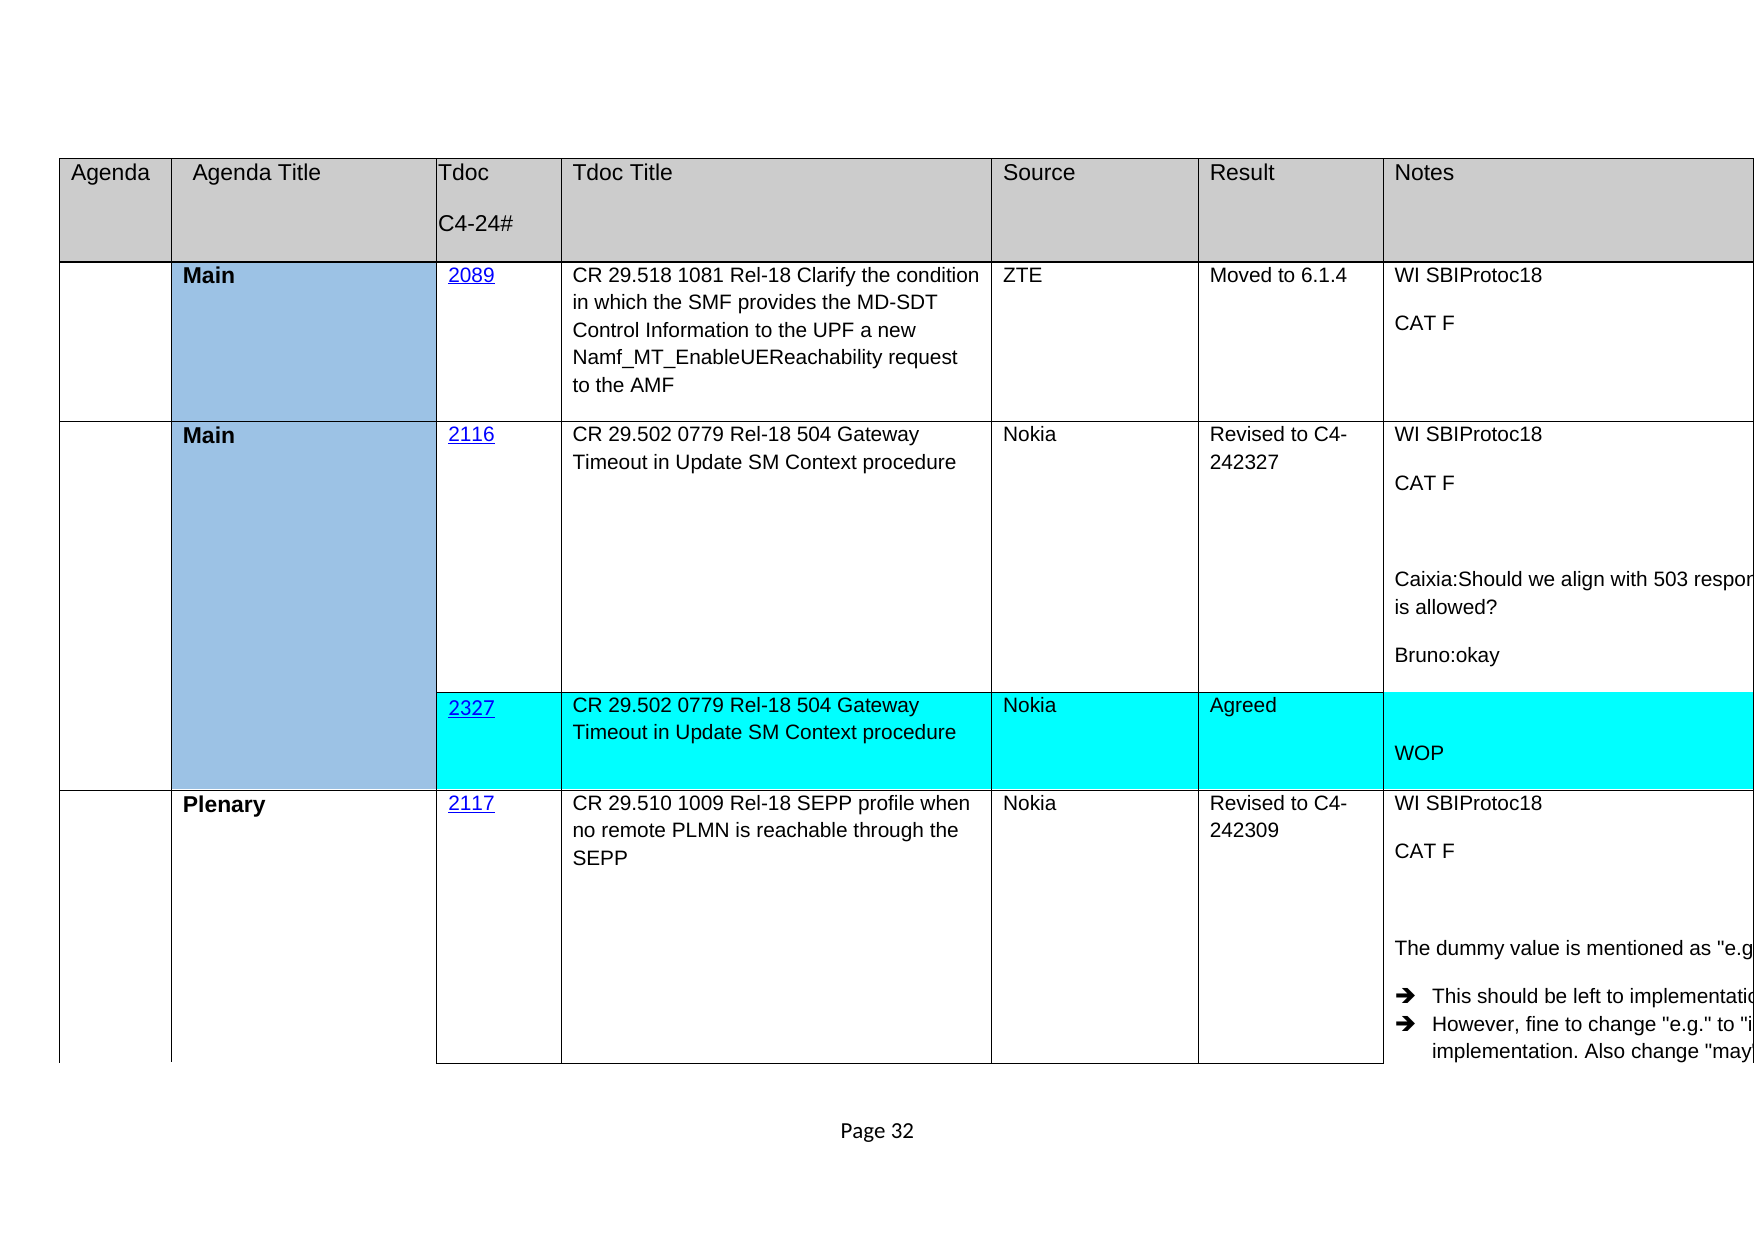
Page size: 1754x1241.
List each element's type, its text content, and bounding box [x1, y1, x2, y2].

table_cell Main [172, 263, 436, 421]
table_cell [60, 263, 171, 421]
table_cell [60, 791, 171, 1063]
table_cell WI SBIProtoc18 CAT F Caixia:Should we align with 503 response, so that exception for SMF is allowed? Bruno:okay [1384, 422, 1753, 692]
table_header Result [1199, 159, 1383, 261]
table_header Tdoc C4-24# [437, 159, 561, 261]
table_cell Revised to C4-242309 [1199, 791, 1383, 1063]
table_cell WI SBIProtoc18 CAT F [1384, 263, 1753, 421]
table_cell [60, 692, 171, 789]
table_cell 2089 [437, 263, 561, 421]
table_cell CR 29.502 0779 Rel-18 504 Gateway Timeout in Update SM Context procedure [562, 693, 991, 789]
table_cell Nokia [992, 422, 1198, 692]
table_cell Revised to C4-242327 [1199, 422, 1383, 692]
table_cell 2116 [437, 422, 561, 692]
table_cell [60, 422, 171, 692]
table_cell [562, 791, 991, 1063]
table_header Agenda Title [172, 159, 436, 261]
table_header Tdoc Title [562, 159, 991, 261]
table_cell 2117 [437, 791, 561, 1063]
table_cell Plenary [171, 791, 436, 1063]
table_cell Nokia [992, 791, 1198, 1063]
table_cell 2327 [437, 693, 561, 789]
table_header Source [992, 159, 1198, 261]
table_cell Main [172, 422, 436, 692]
table_header Agenda [60, 159, 171, 261]
table_cell WOP [1384, 692, 1753, 789]
table_cell CR 29.518 1081 Rel-18 Clarify the condition in which the SMF provides the MD-SDT Control Information to the UPF a new Namf_MT_EnableUEReachability request to the AMF [562, 263, 991, 421]
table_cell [1384, 791, 1753, 1063]
table_header Notes [1384, 159, 1753, 261]
table_cell CR 29.502 0779 Rel-18 504 Gateway Timeout in Update SM Context procedure [562, 422, 991, 692]
table_cell Nokia [992, 693, 1198, 789]
table_cell ZTE [992, 263, 1198, 421]
table_cell [172, 692, 436, 789]
table_cell Agreed [1199, 693, 1383, 789]
table_cell Moved to 6.1.4 [1199, 263, 1383, 421]
